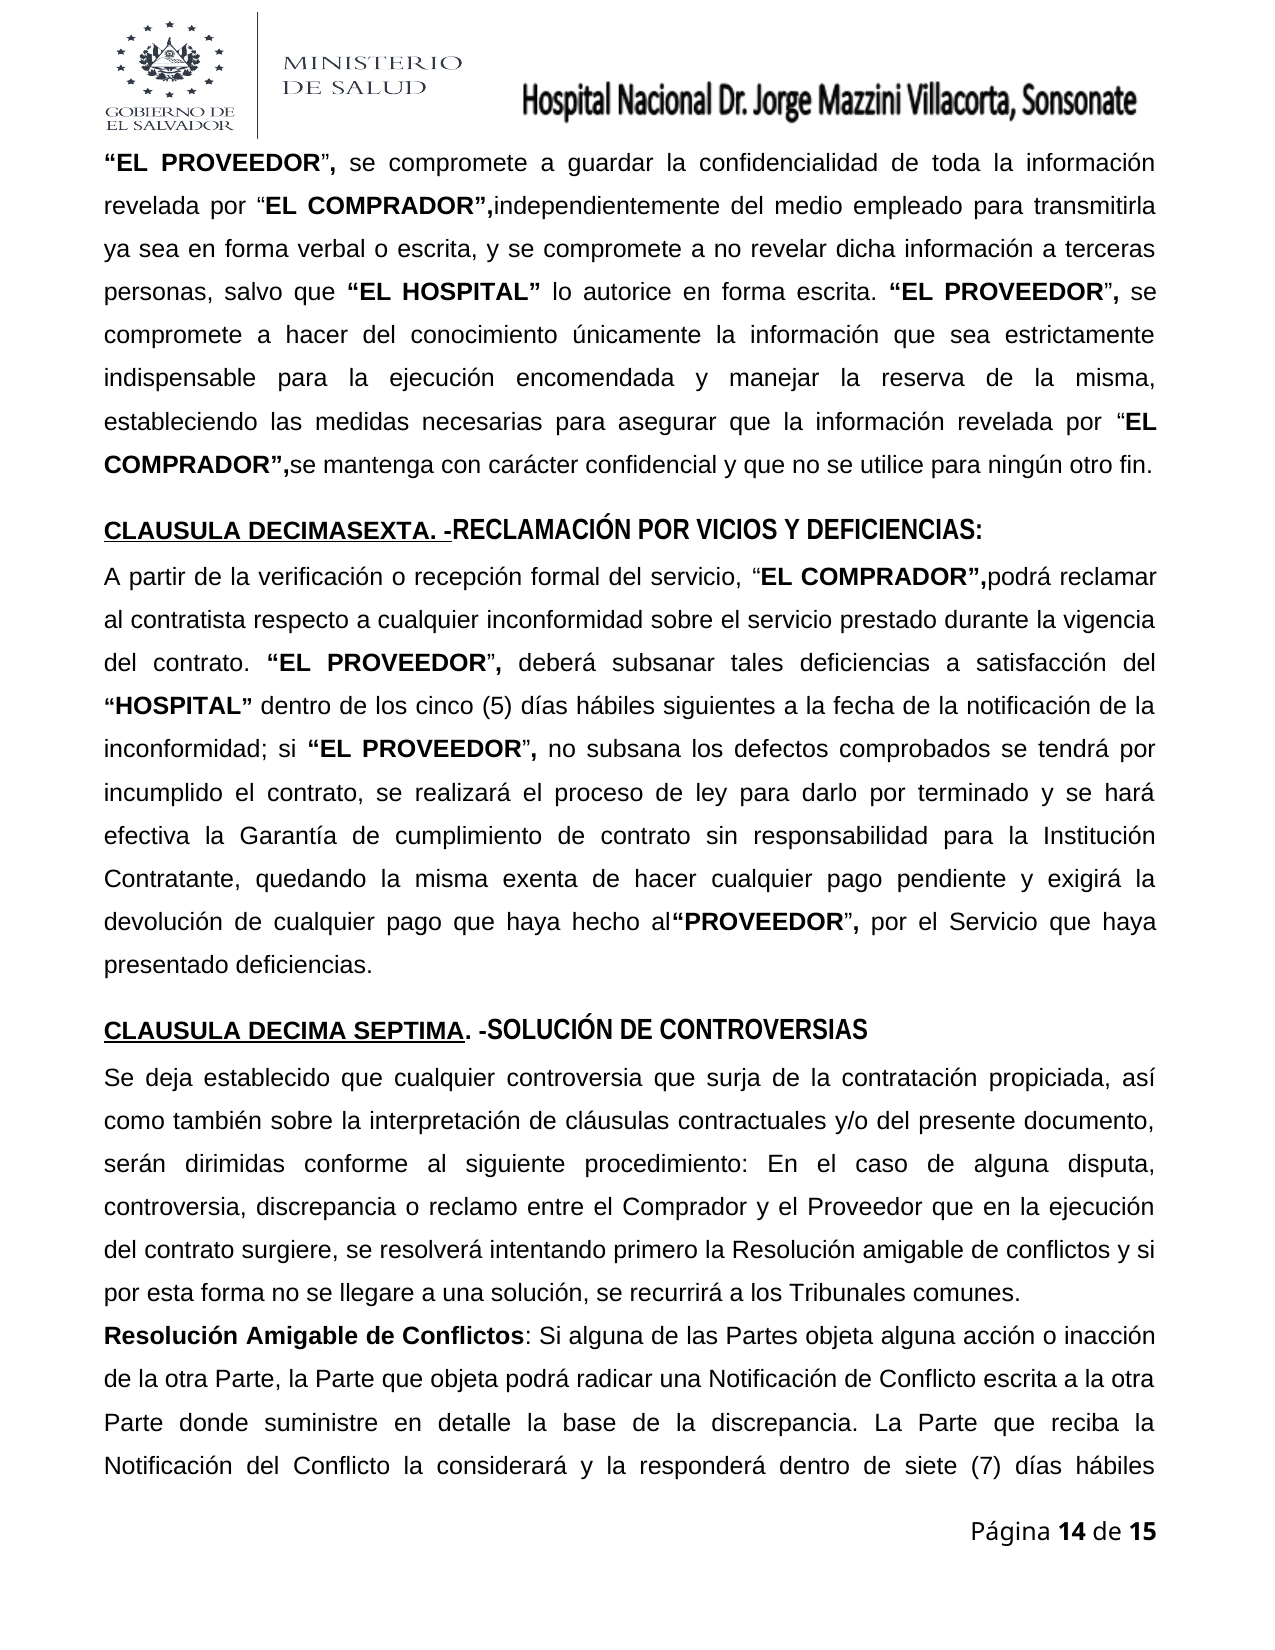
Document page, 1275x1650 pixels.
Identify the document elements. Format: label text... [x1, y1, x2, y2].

text A partir de la verificación o recepción formal del servicio, “EL COMPRADOR”,podrá reclamar al contratista respecto a cualquier inconformidad sobre el servicio prestado durante la vigencia del contrato. “EL PROVEEDOR”, deberá subsanar tales deficiencias a satisfacción del “HOSPITAL” dentro de los cinco (5) días hábiles siguientes a la fecha de la notificación de la inconformidad; si “EL PROVEEDOR”, no subsana los defectos comprobados se tendrá por incumplido el contrato, se realizará el proceso de ley para darlo por terminado y se hará efectiva la Garantía de cumplimiento de contrato sin responsabilidad para la Institución Contratante, quedando la misma exenta de hacer cualquier pago pendiente y exigirá la devolución de cualquier pago que haya hecho al“PROVEEDOR”, por el Servicio que haya presentado deficiencias. [103, 562, 1157, 979]
text Se deja establecido que cualquier controversia que surja de la contratación propiciada, así como también sobre la interpretación de cláusulas contractuales y/o del presente documento, serán dirimidas conforme al siguiente procedimiento: En el caso de alguna disputa, controversia, discrepancia o reclamo entre el Comprador y el Proveedor que en la ejecución del contrato surgiere, se resolverá intentando primero la Resolución amigable de conflictos y si por esta forma no se llegare a una solución, se recurrirá a los Tribunales comunes. [103, 1062, 1157, 1307]
picture [105, 12, 519, 139]
text CLAUSULA DECIMA SEPTIMA. -Solución de CoNTROVERSIAS [103, 1012, 1157, 1046]
picture [522, 80, 1138, 125]
text “EL PROVEEDOR”, se compromete a guardar la confidencialidad de toda la información revelada por “EL COMPRADOR”,independientemente del medio empleado para transmitirla ya sea en forma verbal o escrita, y se compromete a no revelar dicha información a terceras personas, salvo que “EL HOSPITAL” lo autorice en forma escrita. “EL PROVEEDOR”, se compromete a hacer del conocimiento únicamente la información que sea estrictamente indispensable para la ejecución encomendada y manejar la reserva de la misma, estableciendo las medidas necesarias para asegurar que la información revelada por “EL COMPRADOR”,se mantenga con carácter confidencial y que no se utilice para ningún otro fin. [103, 148, 1157, 478]
text CLAUSULA DECIMASEXTA. -Reclamación por Vicios y deficiencias: [103, 512, 1157, 545]
